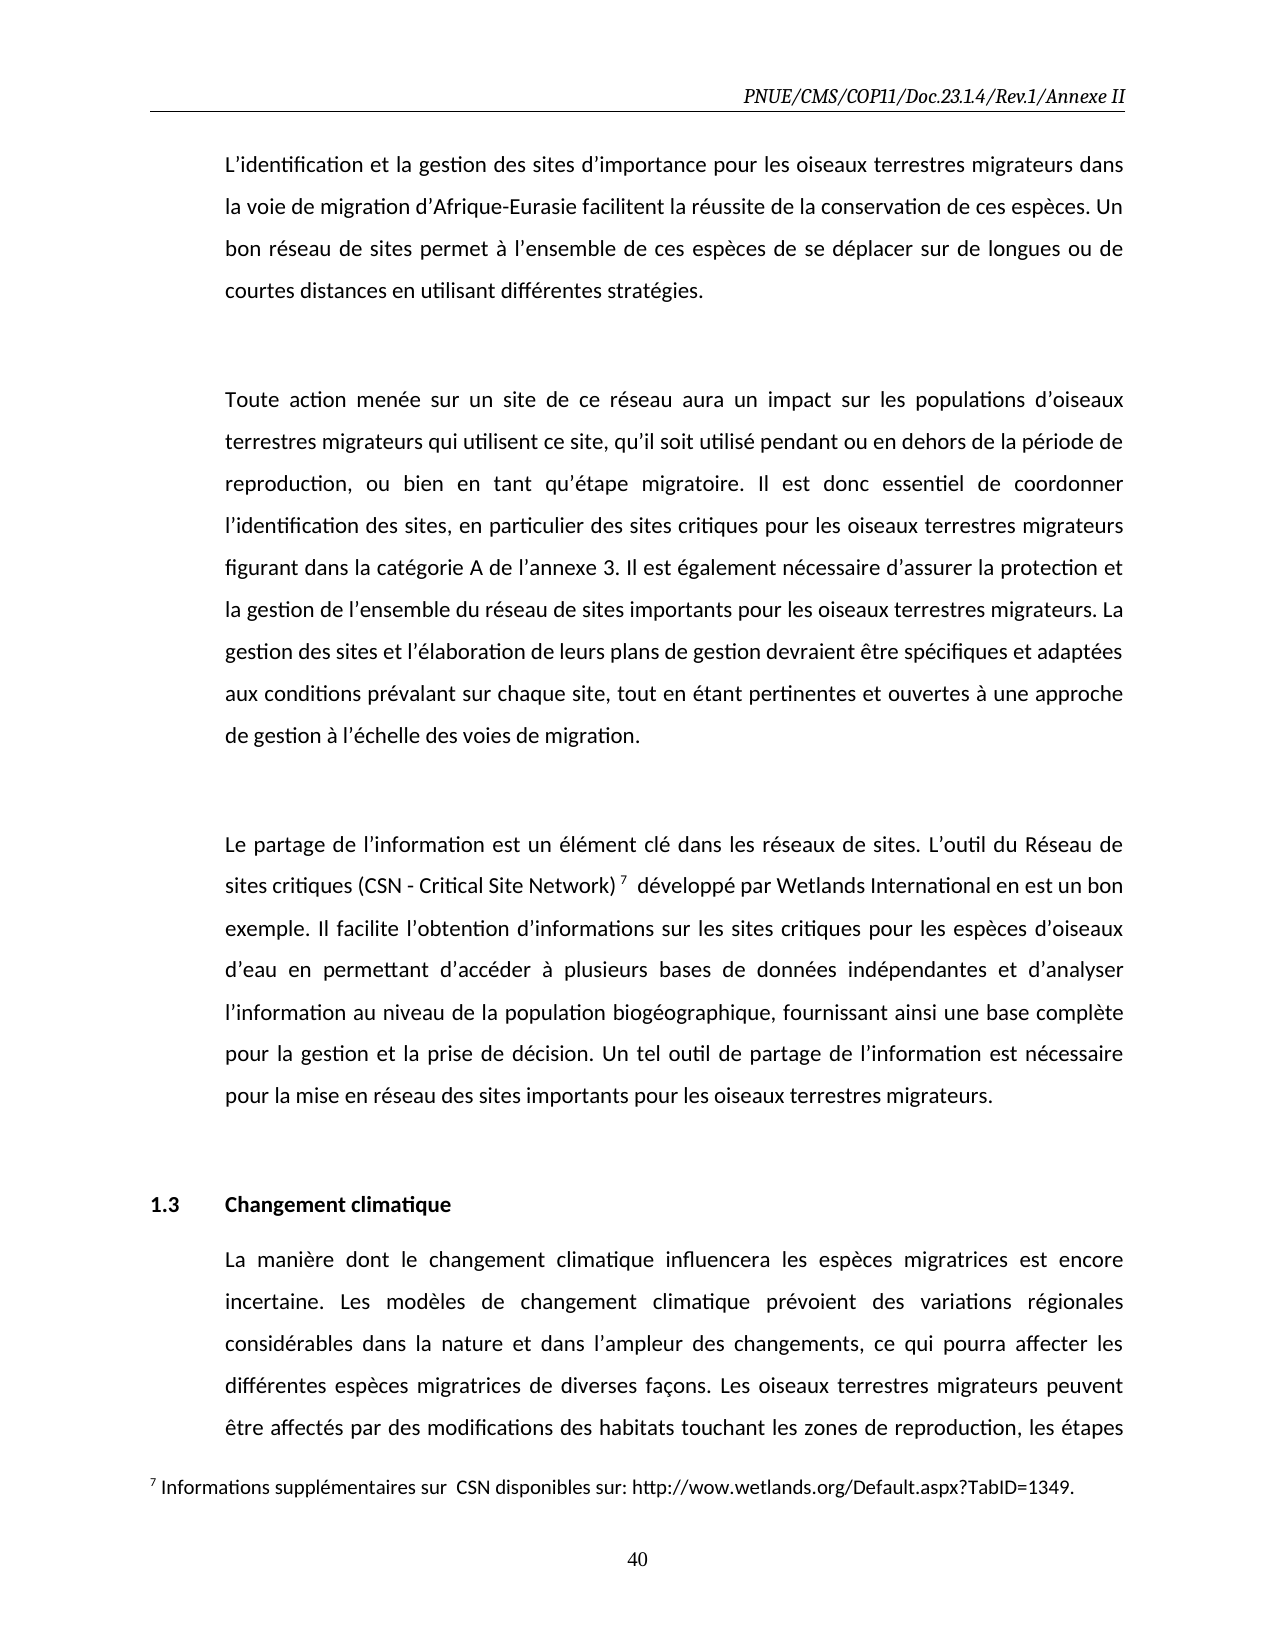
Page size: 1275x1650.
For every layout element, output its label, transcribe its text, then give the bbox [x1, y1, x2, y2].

text Le partage de l’information est un élément clé dans les réseaux de sites. L’outil du Réseau de sites critiques (CSN - Critical Site Network) développé par Wetlands International en est un bon exemple. Il facilite l’obtention d’informations sur les sites critiques pour les espèces d’oiseaux d’eau en permettant d’accéder à plusieurs bases de données indépendantes et d’analyser l’information au niveau de la population biogéographique, fournissant ainsi une base complète pour la gestion et la prise de décision. Un tel outil de partage de l’information est nécessaire pour la mise en réseau des sites importants pour les oiseaux terrestres migrateurs. [225, 830, 1125, 1109]
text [225, 1245, 1125, 1441]
text Toute action menée sur un site de ce réseau aura un impact sur les populations d’oiseaux terrestres migrateurs qui utilisent ce site, qu’il soit utilisé pendant ou en dehors de la période de reproduction, ou bien en tant qu’étape migratoire. Il est donc essentiel de coordonner l’identification des sites, en particulier des sites critiques pour les oiseaux terrestres migrateurs figurant dans la catégorie A de l’annexe 3. Il est également nécessaire d’assurer la protection et la gestion de l’ensemble du réseau de sites importants pour les oiseaux terrestres migrateurs. La gestion des sites et l’élaboration de leurs plans de gestion devraient être spécifiques et adaptées aux conditions prévalant sur chaque site, tout en étant pertinentes et ouvertes à une approche de gestion à l’échelle des voies de migration. [225, 385, 1125, 749]
text 1.3 Changement climatique [150, 1191, 1125, 1218]
text L’identification et la gestion des sites d’importance pour les oiseaux terrestres migrateurs dans la voie de migration d’Afrique-Eurasie facilitent la réussite de la conservation de ces espèces. Un bon réseau de sites permet à l’ensemble de ces espèces de se déplacer sur de longues ou de courtes distances en utilisant différentes stratégies. [225, 150, 1125, 304]
